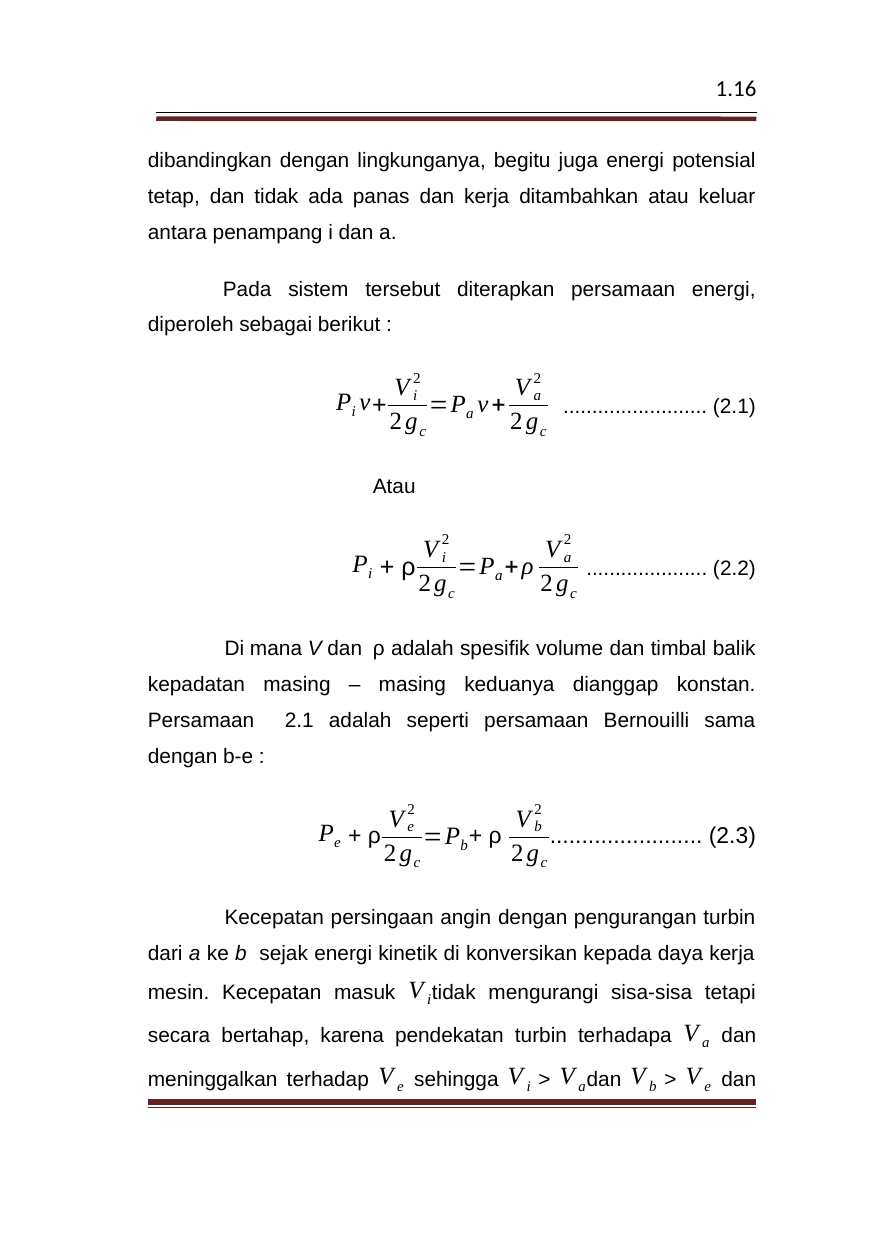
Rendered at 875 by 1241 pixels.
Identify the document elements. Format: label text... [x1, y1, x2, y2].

text Di mana V dan ρ adalah spesifik volume dan timbal balik kepadatan masing – masing keduanya dianggap konstan. Persamaan 2.1 adalah seperti persamaan Bernouilli sama dengan b-e : [148, 636, 756, 768]
text + ρ+ ρ ........................ (2.3) [148, 801, 756, 871]
text Atau [148, 474, 756, 498]
text Pada sistem tersebut diterapkan persamaan energi, diperoleh sebagai berikut : [148, 276, 756, 336]
text + ρ ..................... (2.2) [148, 531, 756, 601]
text + ......................... (2.1) [148, 369, 756, 439]
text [148, 148, 756, 243]
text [148, 904, 756, 1094]
